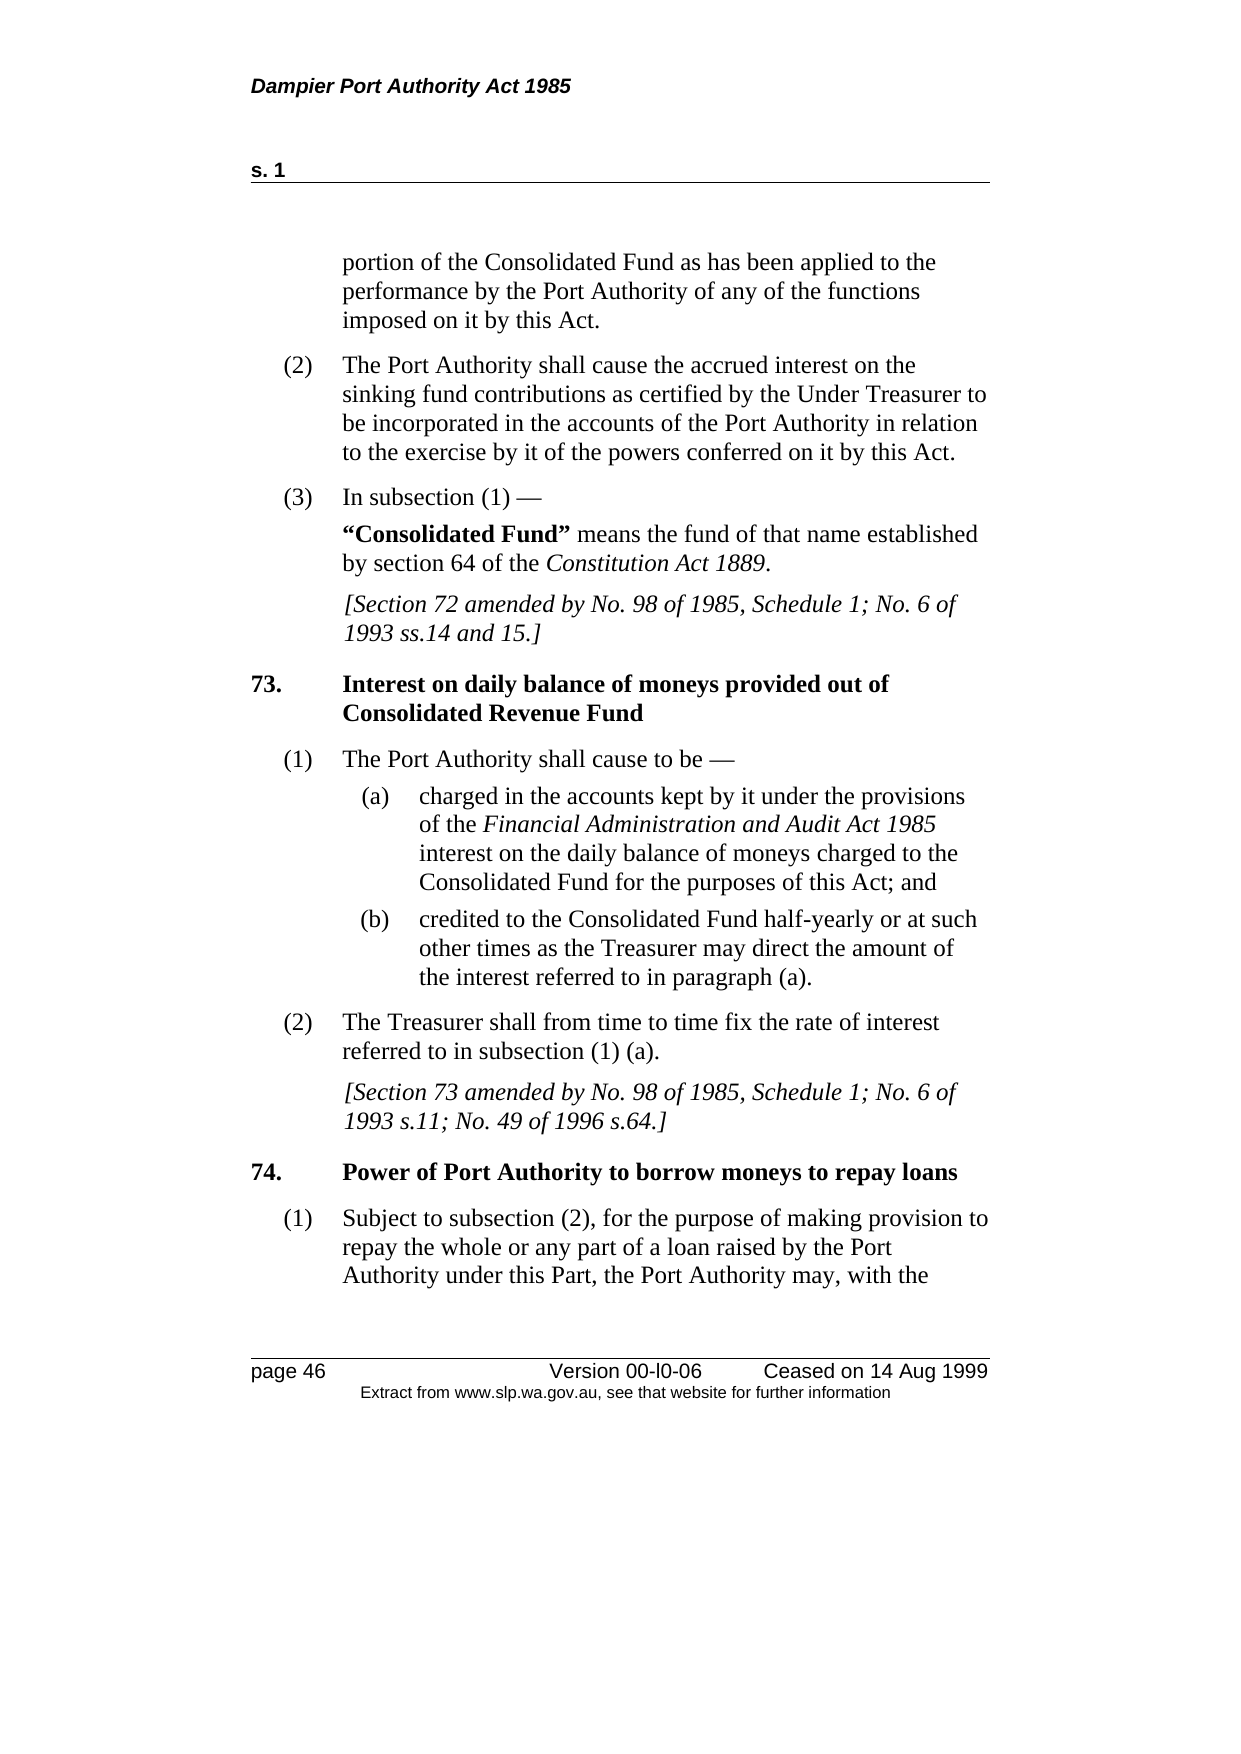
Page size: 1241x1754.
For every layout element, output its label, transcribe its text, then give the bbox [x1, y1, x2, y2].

text (2) The Port Authority shall cause the accrued interest on the sinking fund contributions as certified by the Under Treasurer to be incorporated in the accounts of the Port Authority in relation to the exercise by it of the powers conferred on it by this Act. [251, 350, 990, 465]
text (a) charged in the accounts kept by it under the provisions of the Financial Administration and Audit Act 1985 interest on the daily balance of moneys charged to the Consolidated Fund for the purposes of this Act; and [251, 781, 990, 896]
text (1) The Port Authority shall cause to be — [251, 744, 990, 772]
text (2) The Treasurer shall from time to time fix the rate of interest referred to in subsection (1) (a). [251, 1007, 990, 1064]
subtitle 73. Interest on daily balance of moneys provided out of Consolidated Revenue Fund [251, 669, 990, 727]
text [Section 72 amended by No. 98 of 1985, Schedule 1; No. 6 of 1993 ss.14 and 15.] [251, 589, 990, 647]
text “Consolidated Fund” means the fund of that name established by section 64 of the Constitution Act 1889. [251, 519, 990, 577]
text (b) credited to the Consolidated Fund half-yearly or at such other times as the Treasurer may direct the amount of the interest referred to in paragraph (a). [251, 904, 990, 990]
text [251, 1203, 990, 1289]
subtitle 74. Power of Port Authority to borrow moneys to repay loans [251, 1157, 990, 1186]
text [251, 247, 990, 334]
text (3) In subsection (1) — [251, 482, 990, 511]
text [Section 73 amended by No. 98 of 1985, Schedule 1; No. 6 of 1993 s.11; No. 49 of 1996 s.64.] [251, 1077, 990, 1134]
